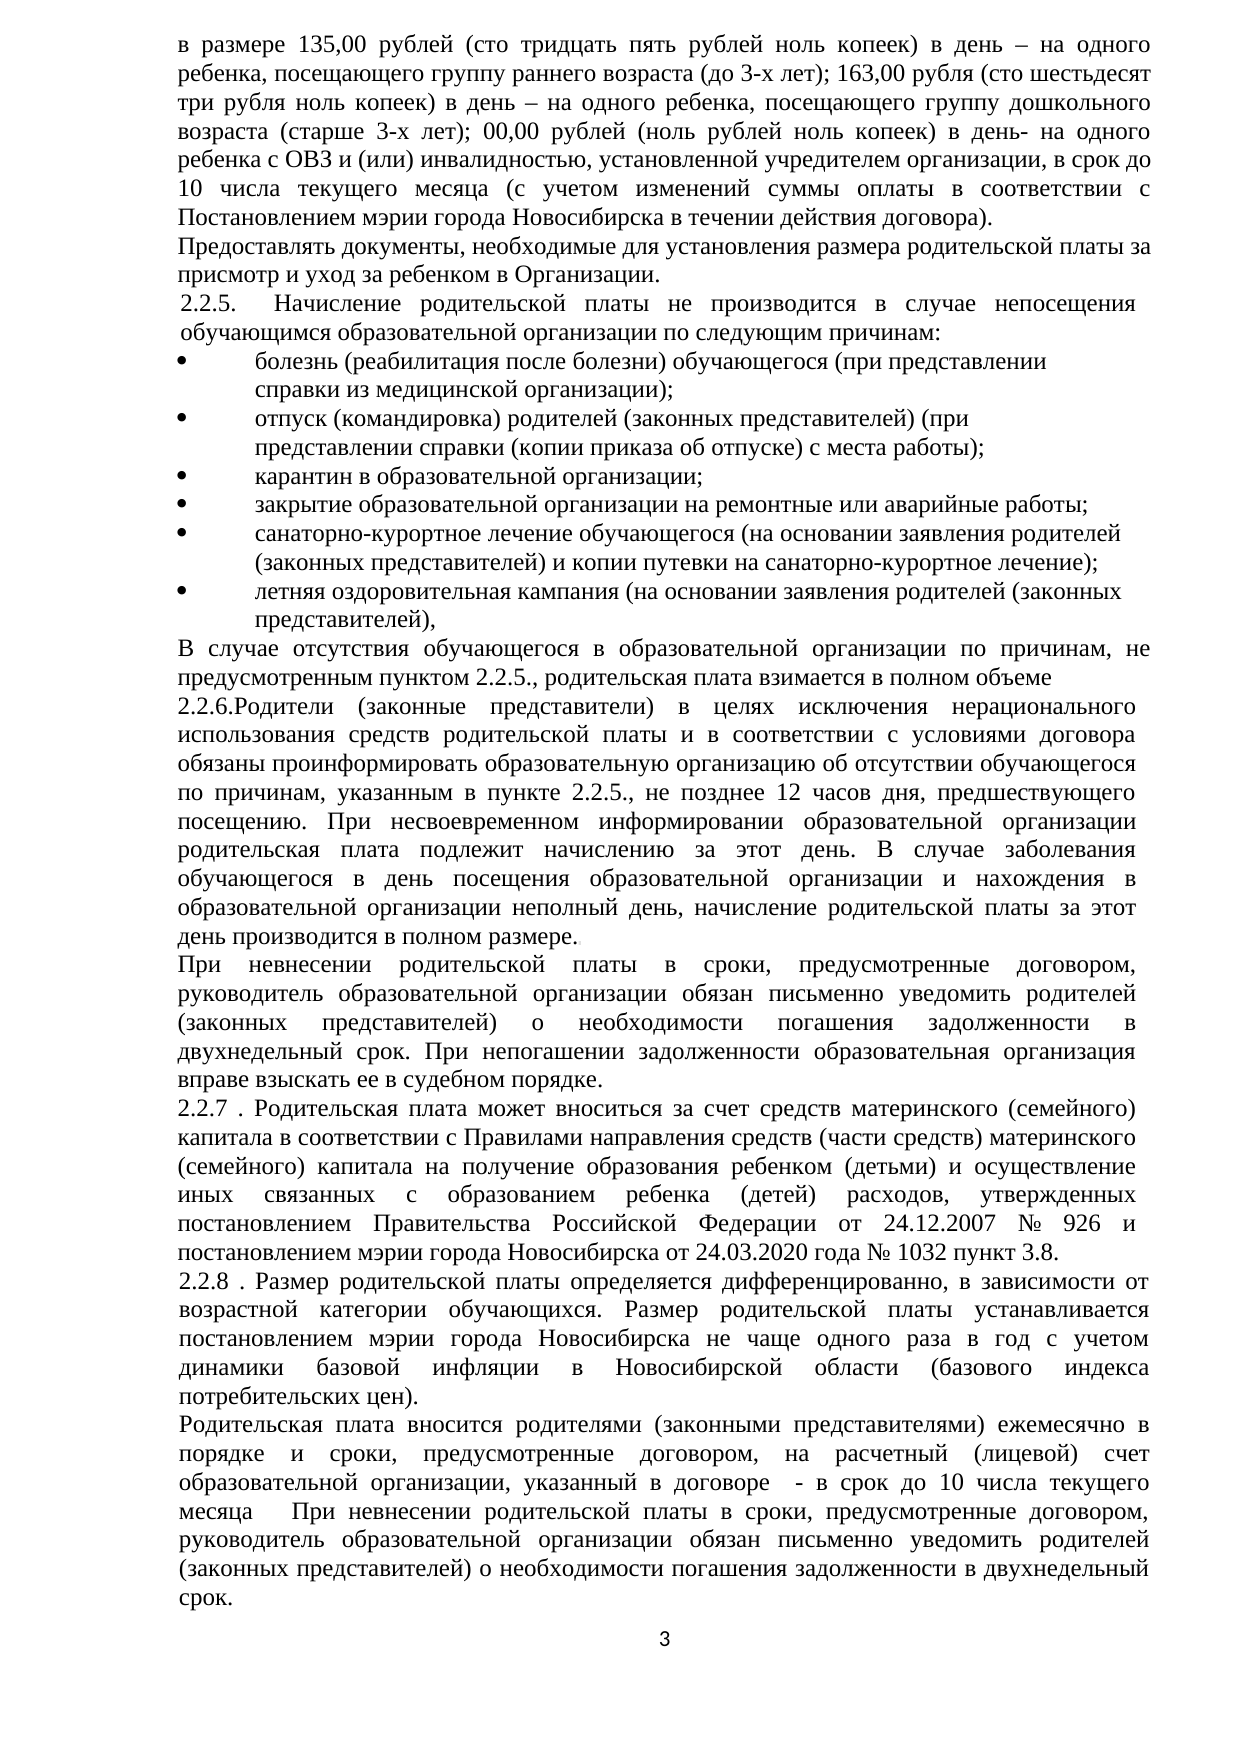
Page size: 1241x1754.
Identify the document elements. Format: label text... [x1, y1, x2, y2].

list карантин в образовательной организации; [177, 461, 1123, 489]
text При невнесении родительской платы в сроки, предусмотренные договором, руководитель образовательной организации обязан письменно уведомить родителей (законных представителей) о необходимости погашения задолженности в двухнедельный срок. При непогашении задолженности образовательная организация вправе взыскать ее в судебном порядке. [177, 949, 1137, 1093]
list болезнь (реабилитация после болезни) обучающегося (при представлении справки из медицинской организации); [177, 346, 1123, 403]
list закрытие образовательной организации на ремонтные или аварийные работы; [177, 489, 1125, 518]
text 2.2.6.Родители (законные представители) в целях исключения нерационального использования средств родительской платы и в соответствии с условиями договора обязаны проинформировать образовательную организацию об отсутствии обучающегося по причинам, указанным в пункте 2.2.5., не позднее 12 часов дня, предшествующего посещению. При несвоевременном информировании образовательной организации родительская плата подлежит начислению за этот день. В случае заболевания обучающегося в день посещения образовательной организации и нахождения в образовательной организации неполный день, начисление родительской платы за этот день производится в полном размере. [177, 691, 1137, 949]
text в размере 135,00 рублей (сто тридцать пять рублей ноль копеек) в день – на одного ребенка, посещающего группу раннего возраста (до 3-х лет); 163,00 рубля (сто шестьдесят три рубля ноль копеек) в день – на одного ребенка, посещающего группу дошкольного возраста (старше 3-х лет); 00,00 рублей (ноль рублей ноль копеек) в день- на одного ребенка с ОВЗ и (или) инвалидностью, установленной учредителем организации, в срок до 10 числа текущего месяца (с учетом изменений суммы оплаты в соответствии с Постановлением мэрии города Новосибирска в течении действия договора). [177, 29, 1152, 231]
text Предоставлять документы, необходимые для установления размера родительской платы за присмотр и уход за ребенком в Организации. [177, 231, 1152, 288]
text Родительская плата вносится родителями (законными представителями) ежемесячно в порядке и сроки, предусмотренные договором, на расчетный (лицевой) счет образовательной организации, указанный в договоре - в срок до 10 числа текущего месяца При невнесении родительской платы в сроки, предусмотренные договором, руководитель образовательной организации обязан письменно уведомить родителей (законных представителей) о необходимости погашения задолженности в двухнедельный срок. [179, 1409, 1150, 1611]
list отпуск (командировка) родителей (законных представителей) (при представлении справки (копии приказа об отпуске) с места работы); [177, 403, 1123, 461]
text 2.2.8 . Размер родительской платы определяется дифференцированно, в зависимости от возрастной категории обучающихся. Размер родительской платы устанавливается постановлением мэрии города Новосибирска не чаще одного раза в год с учетом динамики базовой инфляции в Новосибирской области (базового индекса потребительских цен). [179, 1266, 1150, 1409]
text 2.2.5. Начисление родительской платы не производится в случае непосещения обучающимся образовательной организации по следующим причинам: [180, 288, 1137, 346]
text В случае отсутствия обучающегося в образовательной организации по причинам, не предусмотренным пунктом 2.2.5., родительская плата взимается в полном объеме [177, 633, 1152, 691]
list санаторно-курортное лечение обучающегося (на основании заявления родителей (законных представителей) и копии путевки на санаторно-курортное лечение); [177, 518, 1125, 576]
text 2.2.7 . Родительская плата может вноситься за счет средств материнского (семейного) капитала в соответствии с Правилами направления средств (части средств) материнского (семейного) капитала на получение образования ребенком (детьми) и осуществление иных связанных с образованием ребенка (детей) расходов, утвержденных постановлением Правительства Российской Федерации от 24.12.2007 № 926 и постановлением мэрии города Новосибирска от 24.03.2020 года № 1032 пункт 3.8. [177, 1093, 1137, 1266]
list летняя оздоровительная кампания (на основании заявления родителей (законных представителей), [177, 576, 1125, 633]
